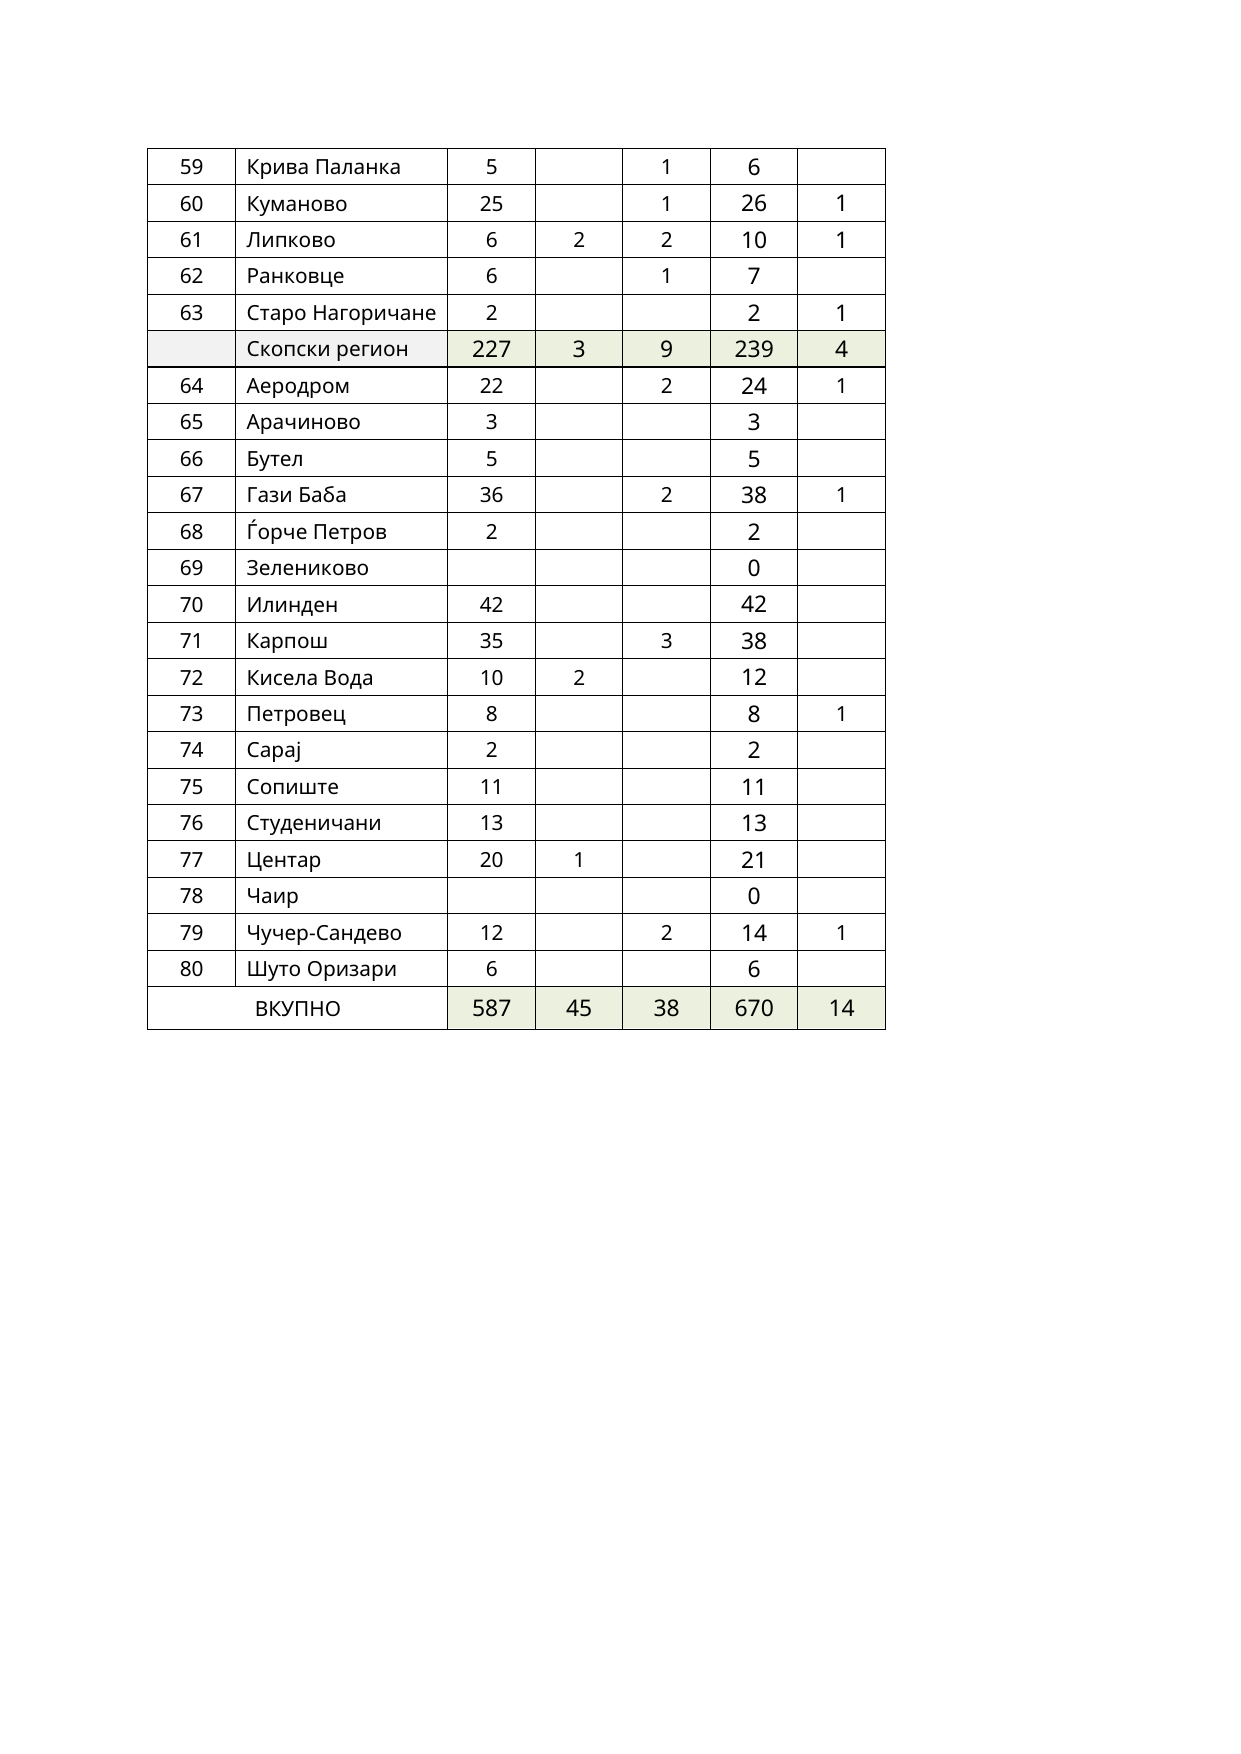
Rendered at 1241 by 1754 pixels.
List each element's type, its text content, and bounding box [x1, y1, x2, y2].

table_cell [798, 769, 885, 804]
table_cell 2 [448, 513, 535, 549]
table_cell 75 [148, 769, 235, 804]
table_cell 1 [798, 368, 885, 403]
table_cell 36 [448, 477, 535, 512]
table_cell 2 [448, 732, 535, 767]
table_cell Студеничани [236, 805, 447, 840]
table_cell [798, 404, 885, 439]
table_cell 62 [148, 258, 235, 293]
table_cell [148, 331, 235, 366]
table_cell 2 [448, 295, 535, 330]
table_cell [536, 878, 622, 913]
table_cell 5 [448, 149, 535, 184]
table_cell 69 [148, 550, 235, 585]
table_cell 5 [448, 440, 535, 476]
table_cell 2 [536, 222, 622, 257]
table_cell [798, 440, 885, 476]
table_cell 59 [148, 149, 235, 184]
table_cell [536, 586, 622, 622]
table_cell 77 [148, 841, 235, 877]
table_cell 68 [148, 513, 235, 549]
table_cell Сарај [236, 732, 447, 767]
table_cell Илинден [236, 586, 447, 622]
table_cell [448, 878, 535, 913]
table_cell 6 [448, 222, 535, 257]
table_cell 74 [148, 732, 235, 767]
table_cell 66 [148, 440, 235, 476]
table_cell Старо Нагоричане [236, 295, 447, 330]
table_cell 1 [536, 841, 622, 877]
table_cell Ранковце [236, 258, 447, 293]
table_cell 10 [711, 222, 797, 257]
table_cell [798, 805, 885, 840]
table_cell 22 [448, 368, 535, 403]
table_cell 1 [623, 258, 710, 293]
table_cell 11 [711, 769, 797, 804]
table_cell 26 [711, 185, 797, 221]
table_cell Карпош [236, 623, 447, 658]
table_cell 35 [448, 623, 535, 658]
table_cell [536, 769, 622, 804]
table_cell 0 [711, 550, 797, 585]
table_cell 587 [448, 987, 535, 1028]
table_cell 63 [148, 295, 235, 330]
table_cell [623, 404, 710, 439]
table_cell [798, 513, 885, 549]
table_cell 1 [623, 185, 710, 221]
table_cell [536, 951, 622, 986]
table_cell [536, 368, 622, 403]
table_cell 6 [711, 149, 797, 184]
table_cell 12 [448, 914, 535, 950]
table_cell [623, 440, 710, 476]
table_cell 70 [148, 586, 235, 622]
table_cell [536, 477, 622, 512]
table_cell Аеродром [236, 368, 447, 403]
table_cell 65 [148, 404, 235, 439]
table_cell [798, 659, 885, 694]
table_cell 10 [448, 659, 535, 694]
table_cell 6 [448, 951, 535, 986]
table_cell 42 [448, 586, 535, 622]
table_cell 38 [623, 987, 710, 1028]
table_cell [798, 841, 885, 877]
table_cell 3 [536, 331, 622, 366]
table_cell [798, 878, 885, 913]
table_cell 5 [711, 440, 797, 476]
table_cell 38 [711, 623, 797, 658]
table_cell Чаир [236, 878, 447, 913]
table_cell [623, 550, 710, 585]
table_cell 76 [148, 805, 235, 840]
table_cell [536, 513, 622, 549]
table_cell [536, 295, 622, 330]
table_cell [623, 878, 710, 913]
table_cell [536, 623, 622, 658]
table_cell 42 [711, 586, 797, 622]
table_cell 78 [148, 878, 235, 913]
table_cell Зелениково [236, 550, 447, 585]
table_cell 2 [711, 732, 797, 767]
table_cell 79 [148, 914, 235, 950]
table_cell [536, 914, 622, 950]
table_cell Кисела Вода [236, 659, 447, 694]
table_cell 6 [448, 258, 535, 293]
table_cell 1 [798, 185, 885, 221]
table_cell [536, 696, 622, 731]
table_cell Скопски регион [236, 331, 447, 366]
table_cell 3 [711, 404, 797, 439]
table_cell [623, 295, 710, 330]
table_cell [536, 258, 622, 293]
table_cell 67 [148, 477, 235, 512]
table_cell [536, 404, 622, 439]
table_cell [623, 586, 710, 622]
table_cell 2 [623, 368, 710, 403]
table_cell [536, 732, 622, 767]
table_cell 20 [448, 841, 535, 877]
table_cell [536, 149, 622, 184]
table_cell 64 [148, 368, 235, 403]
table_cell 1 [798, 696, 885, 731]
table_cell [448, 550, 535, 585]
table_cell [623, 841, 710, 877]
table_cell 2 [536, 659, 622, 694]
table_cell 14 [711, 914, 797, 950]
table_cell 0 [711, 878, 797, 913]
table_cell 21 [711, 841, 797, 877]
table_cell 8 [711, 696, 797, 731]
table_cell [623, 951, 710, 986]
table_cell 1 [623, 149, 710, 184]
table_cell 2 [623, 914, 710, 950]
table_cell 227 [448, 331, 535, 366]
table_cell 1 [798, 222, 885, 257]
table_cell 13 [448, 805, 535, 840]
table_cell Шуто Оризари [236, 951, 447, 986]
table_cell [798, 149, 885, 184]
table_cell [536, 440, 622, 476]
table_cell 13 [711, 805, 797, 840]
table_cell 8 [448, 696, 535, 731]
table_cell [798, 732, 885, 767]
table_cell 239 [711, 331, 797, 366]
table_cell [623, 659, 710, 694]
table_cell [623, 732, 710, 767]
table_cell [536, 185, 622, 221]
table_cell 7 [711, 258, 797, 293]
table_cell Липково [236, 222, 447, 257]
table_cell [536, 805, 622, 840]
table_cell Петровец [236, 696, 447, 731]
table_cell 3 [623, 623, 710, 658]
table_cell Арачиново [236, 404, 447, 439]
table_cell 14 [798, 987, 885, 1028]
table_cell 2 [623, 477, 710, 512]
table_cell Центар [236, 841, 447, 877]
table_cell [536, 550, 622, 585]
table_cell 1 [798, 914, 885, 950]
table_cell Крива Паланка [236, 149, 447, 184]
table_cell [623, 513, 710, 549]
table_cell 1 [798, 477, 885, 512]
table_cell 4 [798, 331, 885, 366]
table_cell [798, 258, 885, 293]
table_cell 6 [711, 951, 797, 986]
table_cell Чучер-Сандево [236, 914, 447, 950]
table_cell 73 [148, 696, 235, 731]
table_cell Ѓорче Петров [236, 513, 447, 549]
table_cell 12 [711, 659, 797, 694]
table_cell Сопиште [236, 769, 447, 804]
table_cell 3 [448, 404, 535, 439]
table_cell 670 [711, 987, 797, 1028]
table_cell 38 [711, 477, 797, 512]
table_cell 71 [148, 623, 235, 658]
table_cell [798, 623, 885, 658]
table_cell 2 [623, 222, 710, 257]
table_cell [798, 550, 885, 585]
table_cell Гази Баба [236, 477, 447, 512]
table_cell 9 [623, 331, 710, 366]
table_cell 2 [711, 513, 797, 549]
table_cell 25 [448, 185, 535, 221]
table_cell 80 [148, 951, 235, 986]
table_cell 1 [798, 295, 885, 330]
table_cell Куманово [236, 185, 447, 221]
table_cell [623, 805, 710, 840]
table_cell 45 [536, 987, 622, 1028]
table_cell 60 [148, 185, 235, 221]
table_cell ВКУПНО [148, 987, 447, 1028]
table_cell Бутел [236, 440, 447, 476]
table_cell [623, 696, 710, 731]
table_cell 24 [711, 368, 797, 403]
table_cell 2 [711, 295, 797, 330]
table_cell [623, 769, 710, 804]
table_cell [798, 586, 885, 622]
table_cell 61 [148, 222, 235, 257]
table_cell [798, 951, 885, 986]
table_cell 72 [148, 659, 235, 694]
table_cell 11 [448, 769, 535, 804]
